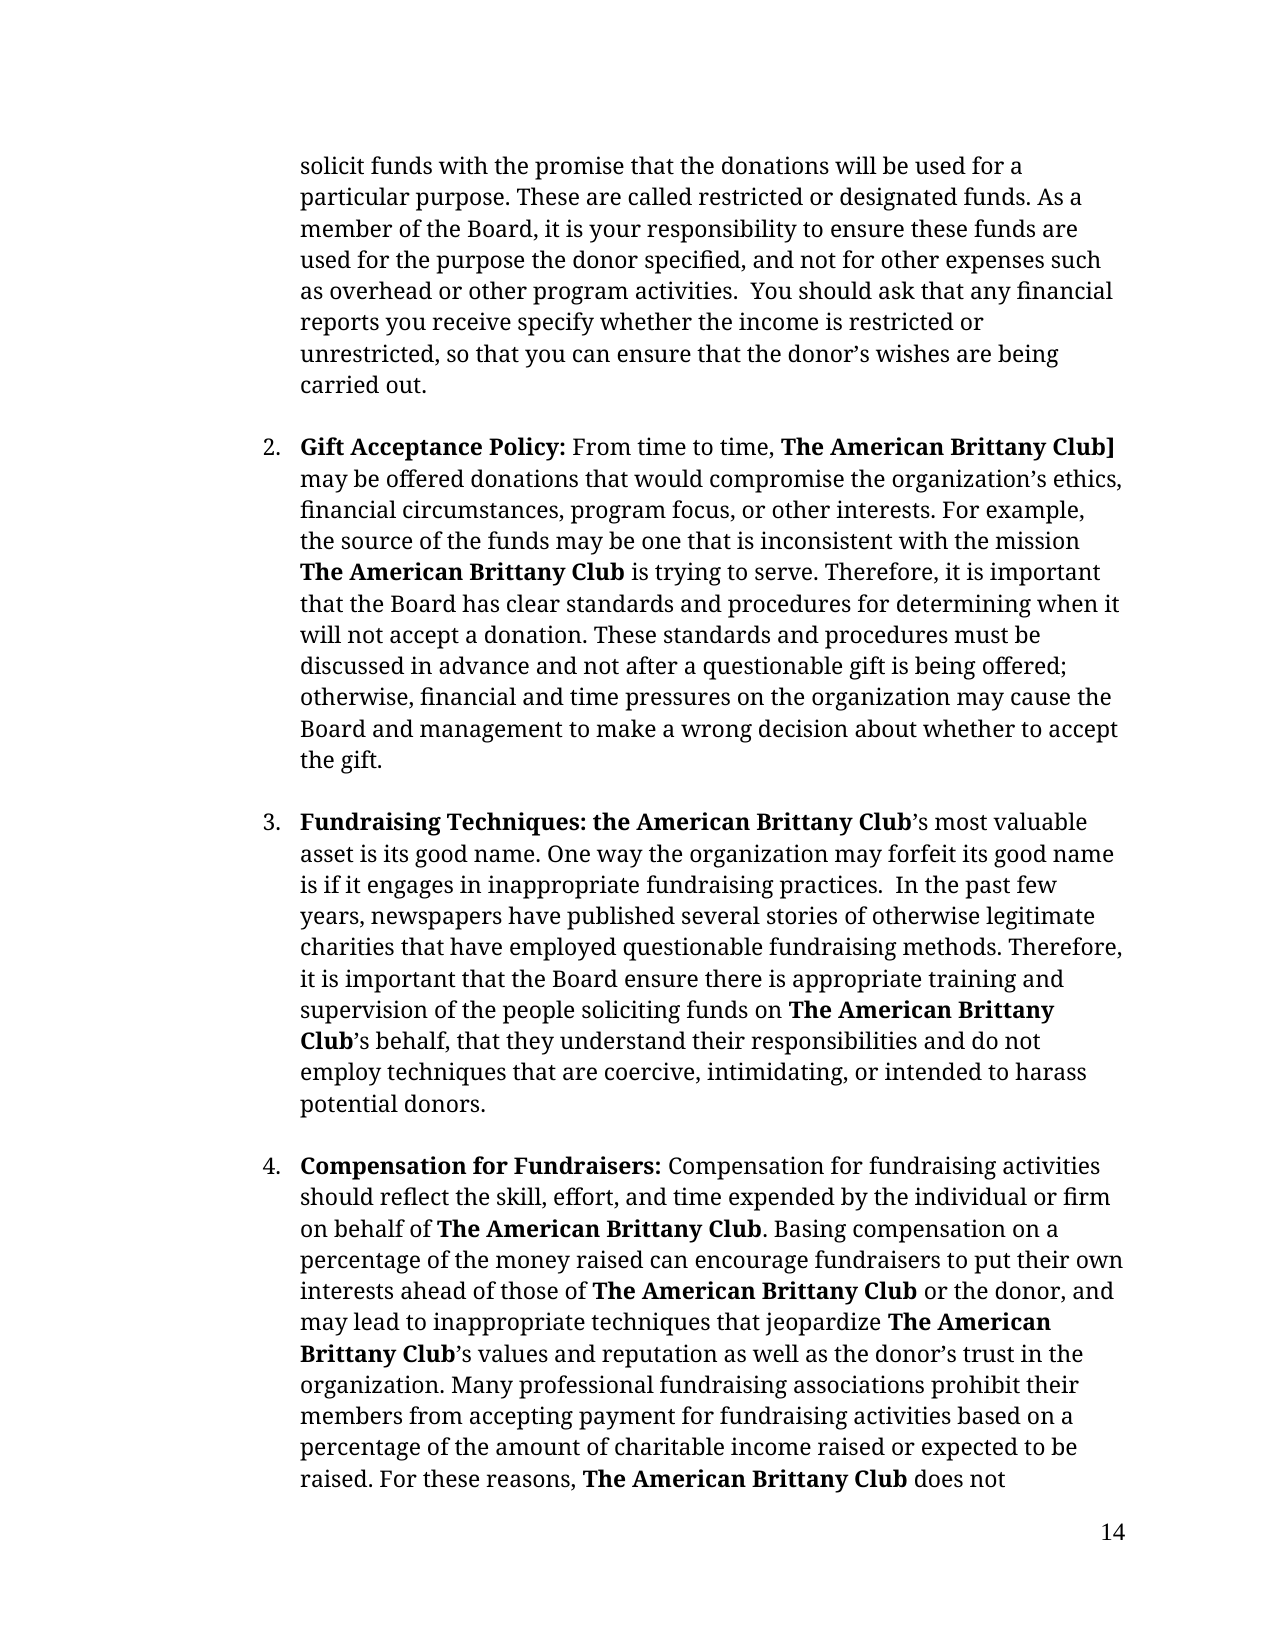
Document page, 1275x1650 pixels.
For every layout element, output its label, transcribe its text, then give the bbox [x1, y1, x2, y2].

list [262, 150, 1125, 400]
list Fundraising Techniques: the American Brittany Club’s most valuable asset is its good name. One way the organization may forfeit its good name is if it engages in inappropriate fundraising practices. In the past few years, newspapers have published several stories of otherwise legitimate charities that have employed questionable fundraising methods. Therefore, it is important that the Board ensure there is appropriate training and supervision of the people soliciting funds on The American Brittany Club’s behalf, that they understand their responsibilities and do not employ techniques that are coercive, intimidating, or intended to harass potential donors. [262, 806, 1125, 1119]
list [262, 1150, 1125, 1494]
list Gift Acceptance Policy: From time to time, The American Brittany Club] may be offered donations that would compromise the organization’s ethics, financial circumstances, program focus, or other interests. For example, the source of the funds may be one that is inconsistent with the mission The American Brittany Club is trying to serve. Therefore, it is important that the Board has clear standards and procedures for determining when it will not accept a donation. These standards and procedures must be discussed in advance and not after a questionable gift is being offered; otherwise, financial and time pressures on the organization may cause the Board and management to make a wrong decision about whether to accept the gift. [262, 431, 1125, 775]
